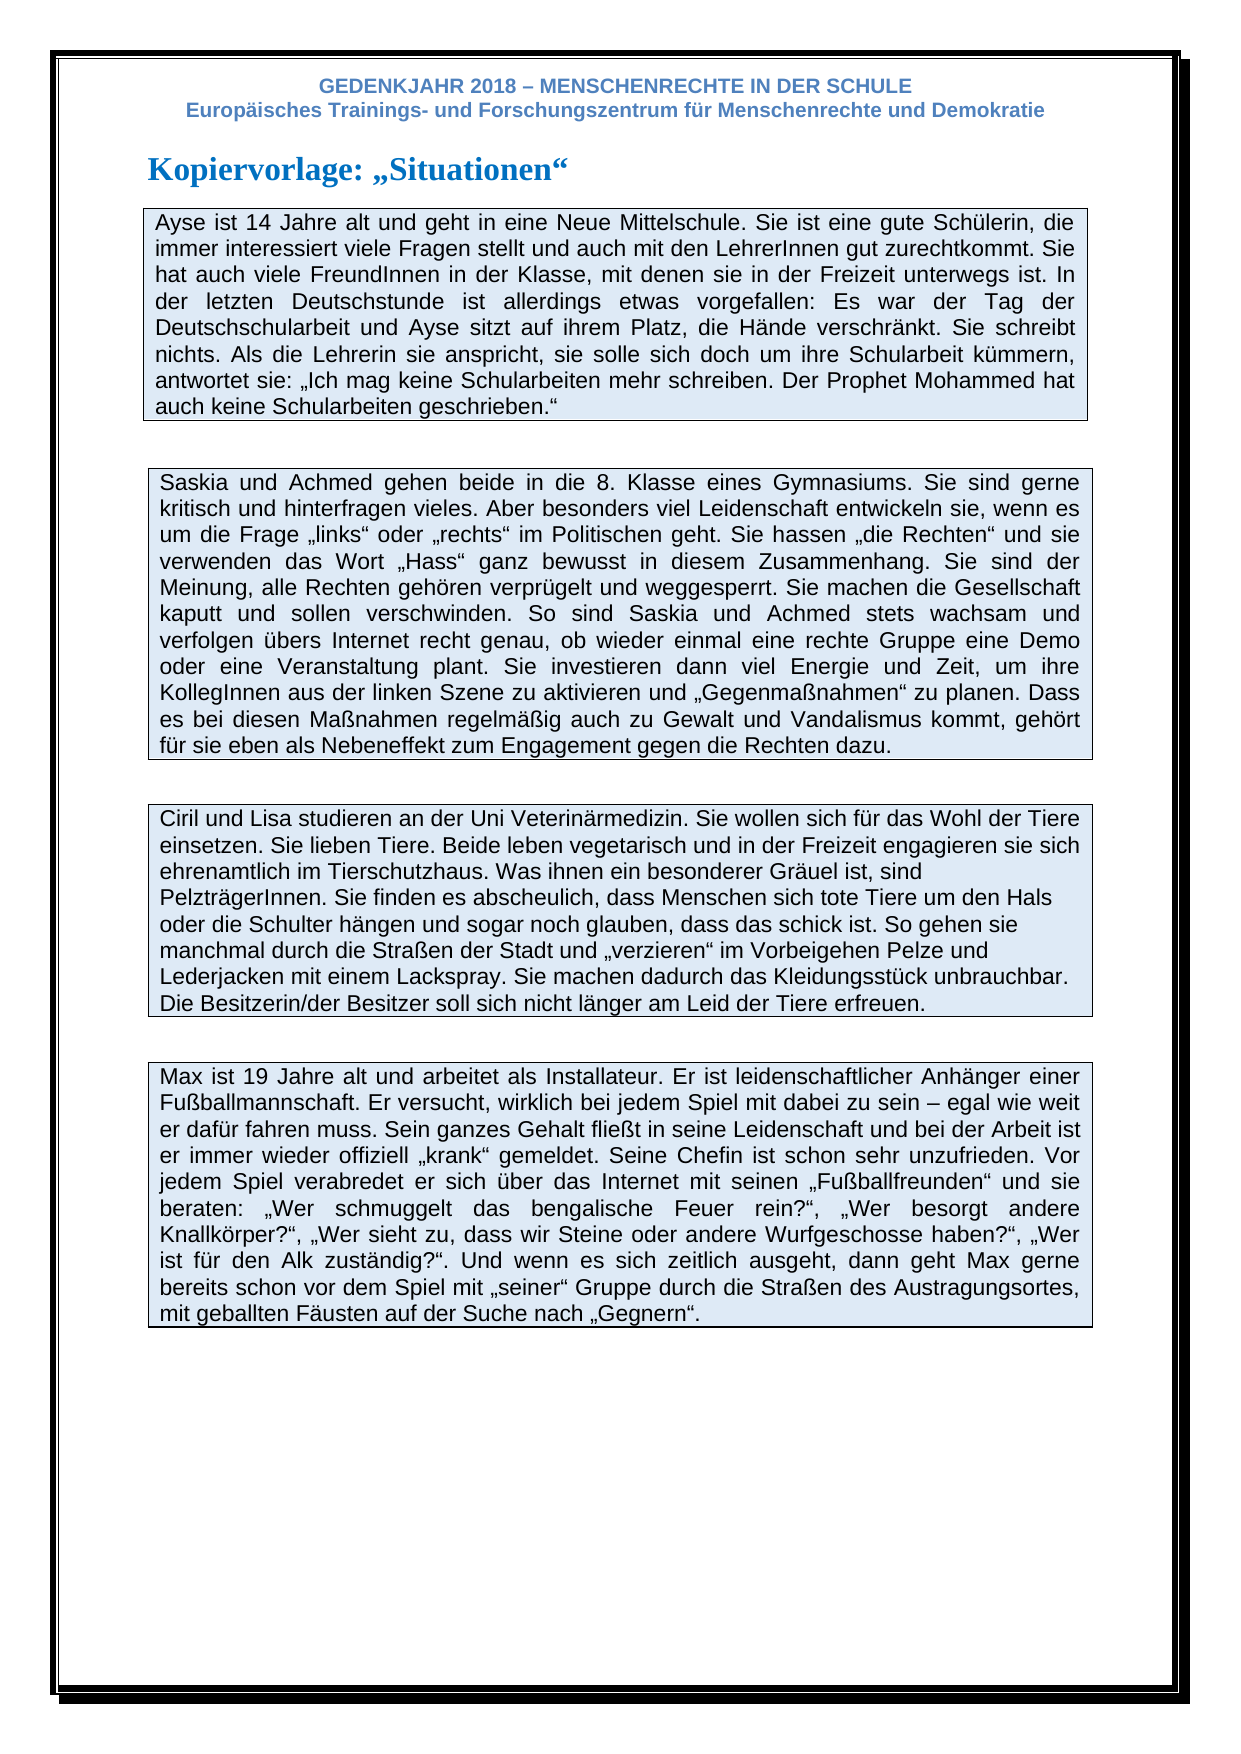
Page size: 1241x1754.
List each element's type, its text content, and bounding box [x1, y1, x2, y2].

text Kopiervorlage: „Situationen“ [147, 150, 1083, 188]
table_header Ciril und Lisa studieren an der Uni Veterinärmedizin. Sie wollen sich für das Wohl der Tiere einsetzen. Sie lieben Tiere. Beide leben vegetarisch und in der Freizeit engagieren sie sich ehrenamtlich im Tierschutzhaus. Was ihnen ein besonderer Gräuel ist, sind PelzträgerInnen. Sie finden es abscheulich, dass Menschen sich tote Tiere um den Hals oder die Schulter hängen und sogar noch glauben, dass das schick ist. So gehen sie manchmal durch die Straßen der Stadt und „verzieren“ im Vorbeigehen Pelze und Lederjacken mit einem Lackspray. Sie machen dadurch das Kleidungsstück unbrauchbar. Die Besitzerin/der Besitzer soll sich nicht länger am Leid der Tiere erfreuen. [149, 805, 1092, 1016]
table_header Ayse ist 14 Jahre alt und geht in eine Neue Mittelschule. Sie ist eine gute Schülerin, die immer interessiert viele Fragen stellt und auch mit den LehrerInnen gut zurechtkommt. Sie hat auch viele FreundInnen in der Klasse, mit denen sie in der Freizeit unterwegs ist. In der letzten Deutschstunde ist allerdings etwas vorgefallen: Es war der Tag der Deutschschularbeit und Ayse sitzt auf ihrem Platz, die Hände verschränkt. Sie schreibt nichts. Als die Lehrerin sie anspricht, sie solle sich doch um ihre Schularbeit kümmern, antwortet sie: „Ich mag keine Schularbeiten mehr schreiben. Der Prophet Mohammed hat auch keine Schularbeiten geschrieben.“ [144, 209, 1087, 419]
table_header Max ist 19 Jahre alt und arbeitet als Installateur. Er ist leidenschaftlicher Anhänger einer Fußballmannschaft. Er versucht, wirklich bei jedem Spiel mit dabei zu sein – egal wie weit er dafür fahren muss. Sein ganzes Gehalt fließt in seine Leidenschaft und bei der Arbeit ist er immer wieder offiziell „krank“ gemeldet. Seine Chefin ist schon sehr unzufrieden. Vor jedem Spiel verabredet er sich über das Internet mit seinen „Fußballfreunden“ und sie beraten: „Wer schmuggelt das bengalische Feuer rein?“, „Wer besorgt andere Knallkörper?“, „Wer sieht zu, dass wir Steine oder andere Wurfgeschosse haben?“, „Wer ist für den Alk zuständig?“. Und wenn es sich zeitlich ausgeht, dann geht Max gerne bereits schon vor dem Spiel mit „seiner“ Gruppe durch die Straßen des Austragungsortes, mit geballten Fäusten auf der Suche nach „Gegnern“. [149, 1063, 1092, 1326]
table_header Saskia und Achmed gehen beide in die 8. Klasse eines Gymnasiums. Sie sind gerne kritisch und hinterfragen vieles. Aber besonders viel Leidenschaft entwickeln sie, wenn es um die Frage „links“ oder „rechts“ im Politischen geht. Sie hassen „die Rechten“ und sie verwenden das Wort „Hass“ ganz bewusst in diesem Zusammenhang. Sie sind der Meinung, alle Rechten gehören verprügelt und weggesperrt. Sie machen die Gesellschaft kaputt und sollen verschwinden. So sind Saskia und Achmed stets wachsam und verfolgen übers Internet recht genau, ob wieder einmal eine rechte Gruppe eine Demo oder eine Veranstaltung plant. Sie investieren dann viel Energie und Zeit, um ihre KollegInnen aus der linken Szene zu aktivieren und „Gegenmaßnahmen“ zu planen. Dass es bei diesen Maßnahmen regelmäßig auch zu Gewalt und Vandalismus kommt, gehört für sie eben als Nebeneffekt zum Engagement gegen die Rechten dazu. [149, 469, 1092, 758]
